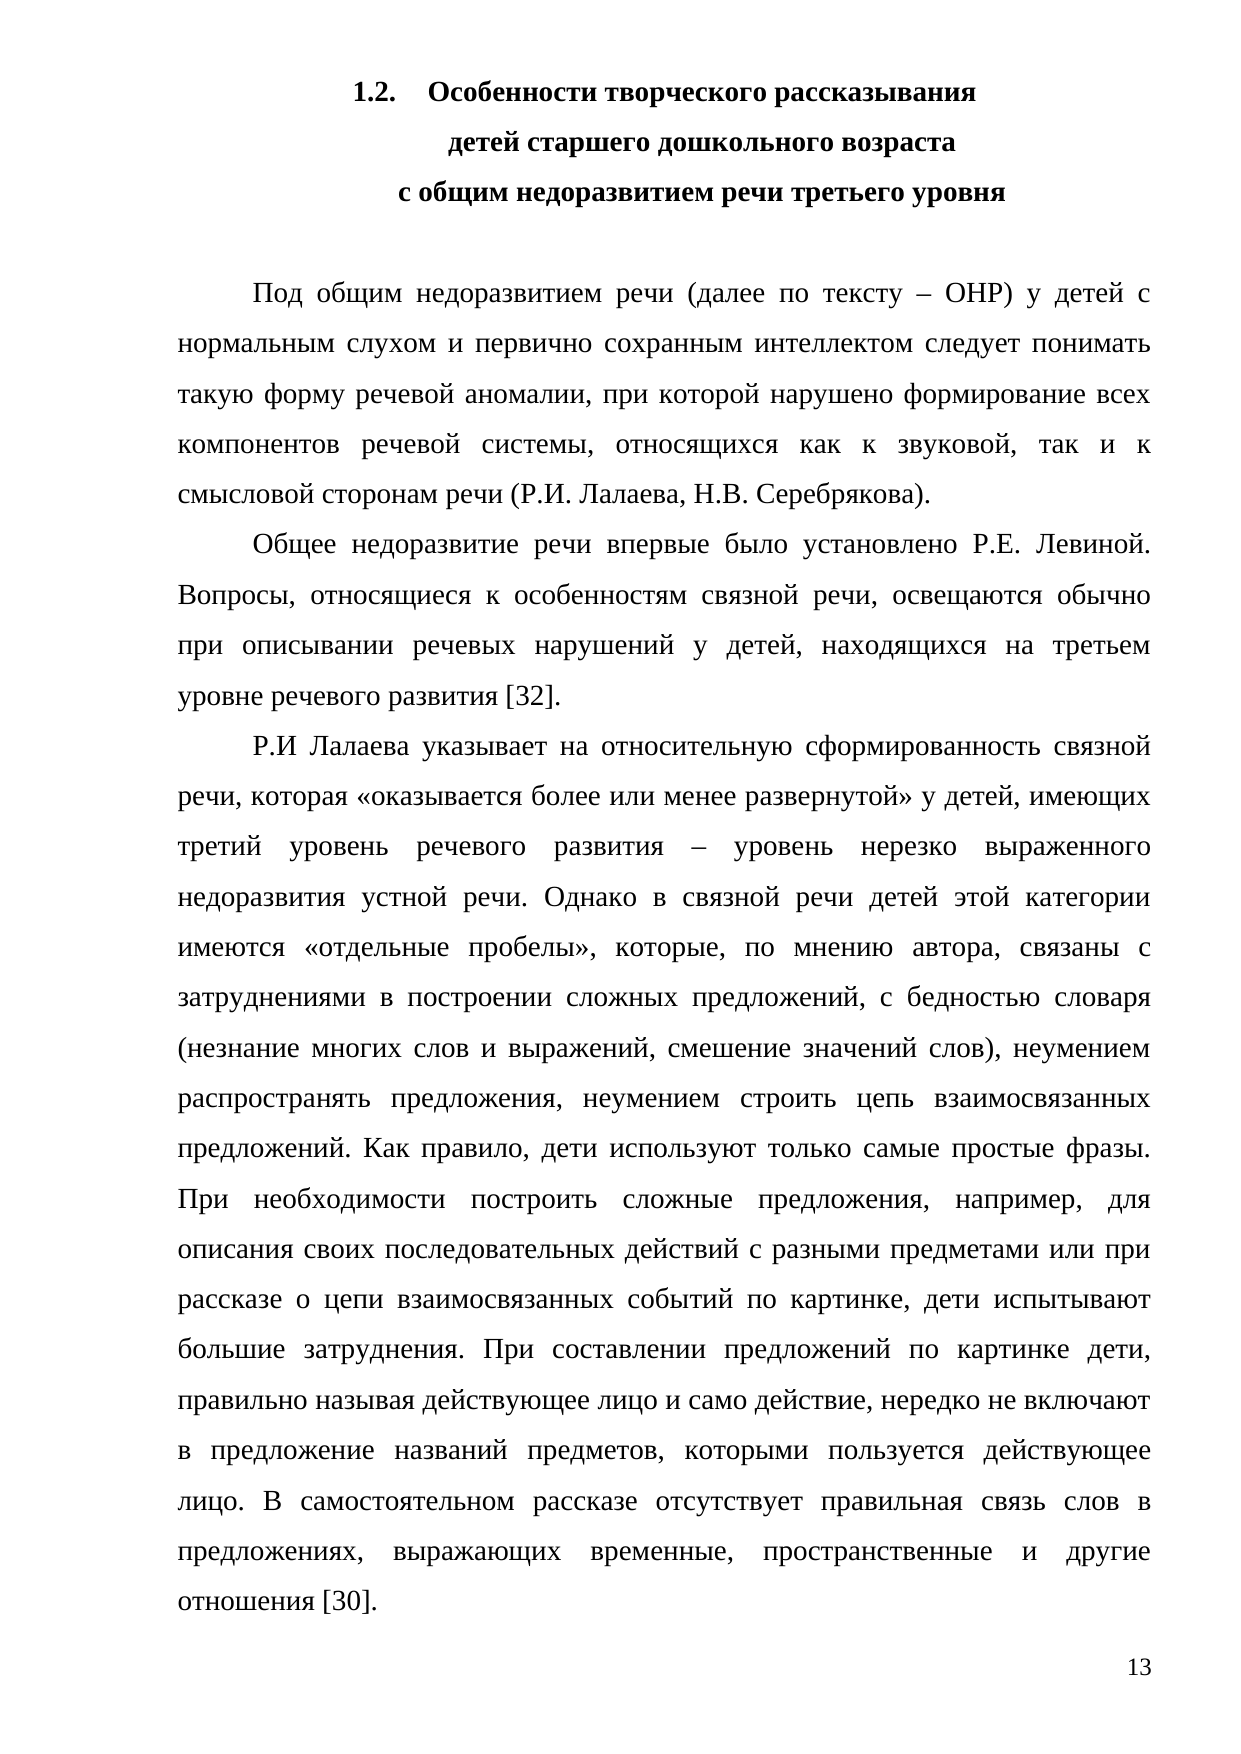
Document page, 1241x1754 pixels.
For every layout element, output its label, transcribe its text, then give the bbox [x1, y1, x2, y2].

text Общее недоразвитие речи впервые было установлено Р.Е. Левиной. Вопросы, относящиеся к особенностям связной речи, освещаются обычно при описывании речевых нарушений у детей, находящихся на третьем уровне речевого развития [32]. [177, 527, 1152, 711]
subtitle детей старшего дошкольного возраста [252, 124, 1152, 158]
subtitle с общим недоразвитием речи третьего уровня [252, 174, 1152, 208]
subtitle Особенности творческого рассказывания [177, 74, 1152, 107]
text Под общим недоразвитием речи (далее по тексту – ОНР) у детей с нормальным слухом и первично сохранным интеллектом следует понимать такую форму речевой аномалии, при которой нарушено формирование всех компонентов речевой системы, относящихся как к звуковой, так и к смысловой сторонам речи (Р.И. Лалаева, Н.В. Серебрякова). [177, 275, 1152, 510]
text Р.И Лалаева указывает на относительную сформированность связной речи, которая «оказывается более или менее развернутой» у детей, имеющих третий уровень речевого развития – уровень нерезко выраженного недоразвития устной речи. Однако в связной речи детей этой категории имеются «отдельные пробелы», которые, по мнению автора, связаны с затруднениями в построении сложных предложений, с бедностью словаря (незнание многих слов и выражений, смешение значений слов), неумением распространять предложения, неумением строить цепь взаимосвязанных предложений. Как правило, дети используют только самые простые фразы. При необходимости построить сложные предложения, например, для описания своих последовательных действий с разными предметами или при рассказе о цепи взаимосвязанных событий по картинке, дети испытывают большие затруднения. При составлении предложений по картинке дети, правильно называя действующее лицо и само действие, нередко не включают в предложение названий предметов, которыми пользуется действующее лицо. В самостоятельном рассказе отсутствует правильная связь слов в предложениях, выражающих временные, пространственные и другие отношения [30]. [177, 728, 1152, 1617]
